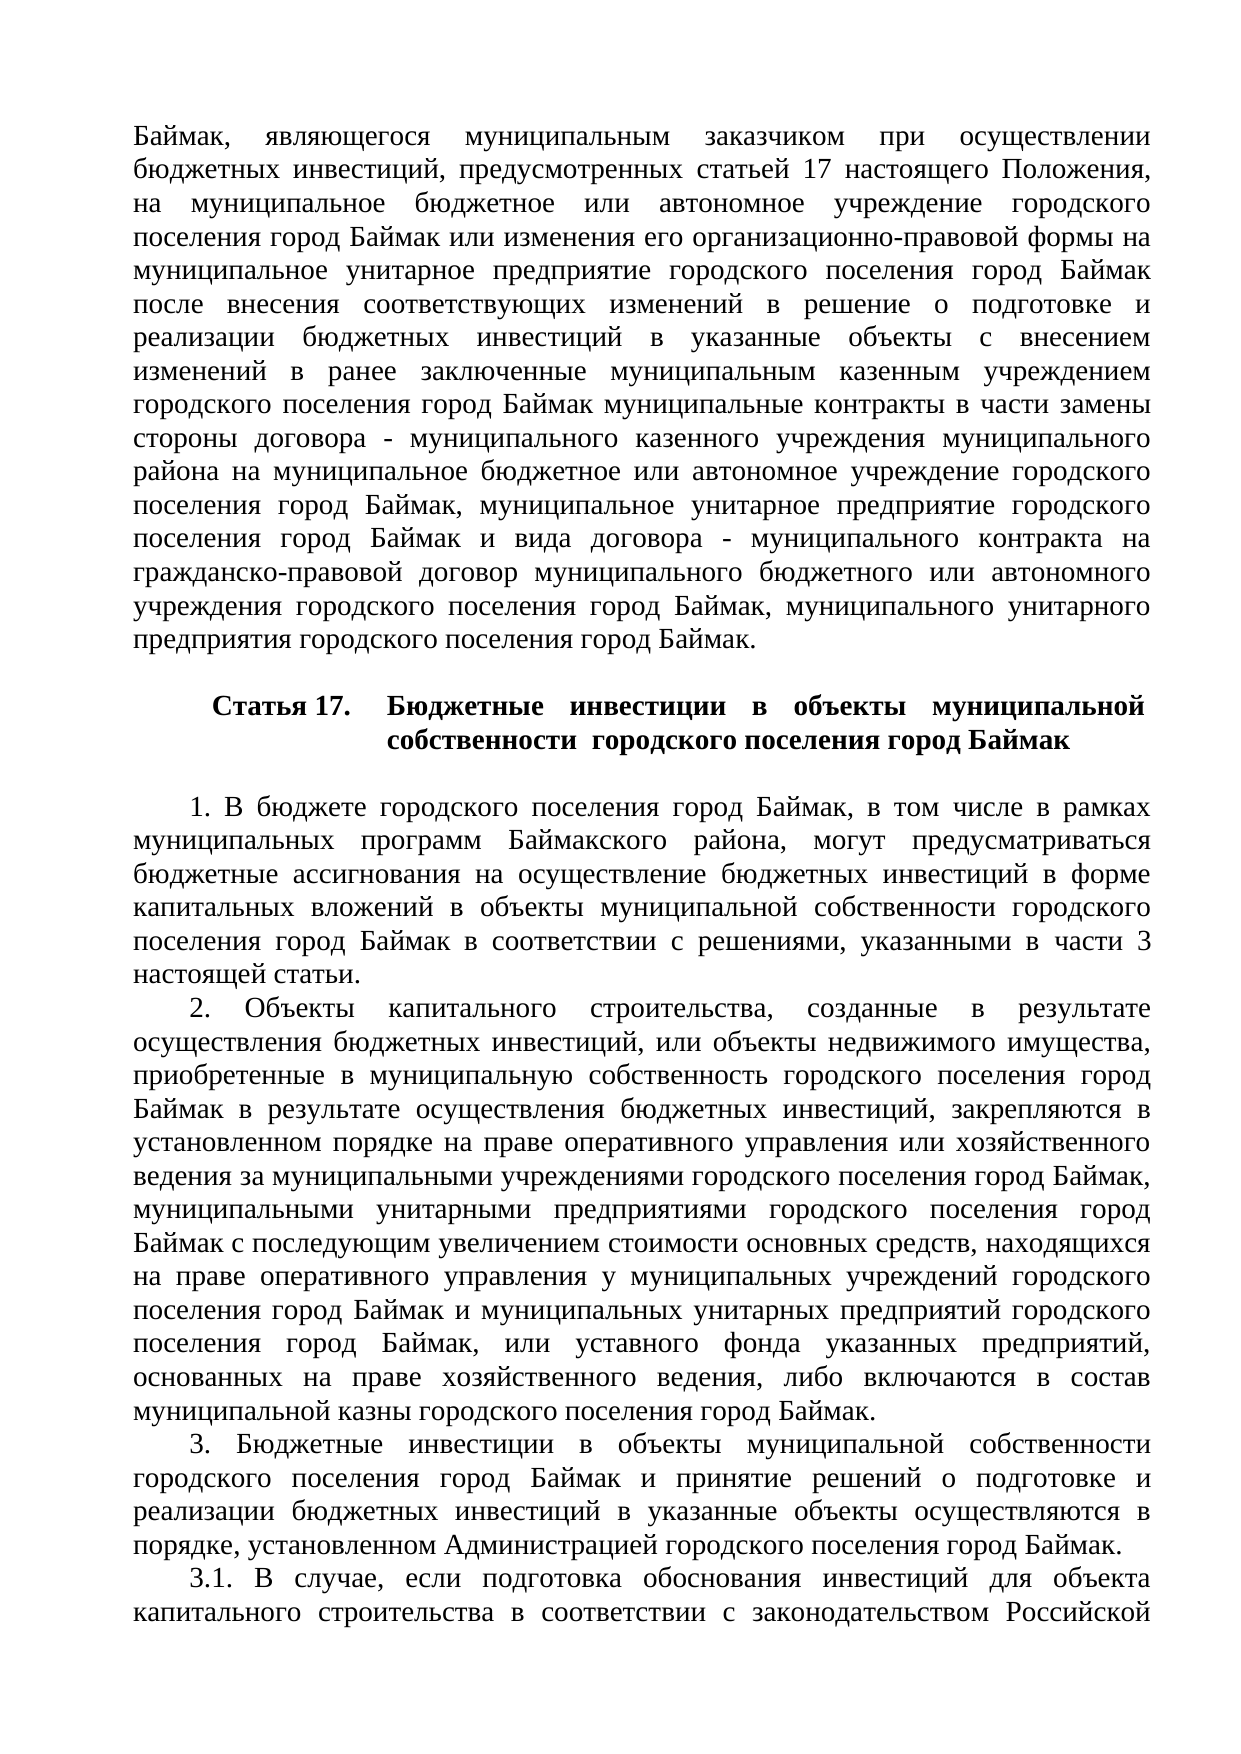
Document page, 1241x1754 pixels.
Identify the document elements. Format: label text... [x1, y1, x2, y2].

text 1. В бюджете городского поселения город Баймак, в том числе в рамках муниципальных программ Баймакского района, могут предусматриваться бюджетные ассигнования на осуществление бюджетных инвестиций в форме капитальных вложений в объекты муниципальной собственности городского поселения город Баймак в соответствии с решениями, указанными в части 3 настоящей статьи. [133, 789, 1152, 990]
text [133, 1560, 1152, 1627]
text 2. Объекты капитального строительства, созданные в результате осуществления бюджетных инвестиций, или объекты недвижимого имущества, приобретенные в муниципальную собственность городского поселения город Баймак в результате осуществления бюджетных инвестиций, закрепляются в установленном порядке на праве оперативного управления или хозяйственного ведения за муниципальными учреждениями городского поселения город Баймак, муниципальными унитарными предприятиями городского поселения город Баймак с последующим увеличением стоимости основных средств, находящихся на праве оперативного управления у муниципальных учреждений городского поселения город Баймак и муниципальных унитарных предприятий городского поселения город Баймак, или уставного фонда указанных предприятий, основанных на праве хозяйственного ведения, либо включаются в состав муниципальной казны городского поселения город Баймак. [133, 990, 1152, 1426]
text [133, 118, 1152, 655]
text 3. Бюджетные инвестиции в объекты муниципальной собственности городского поселения город Баймак и принятие решений о подготовке и реализации бюджетных инвестиций в указанные объекты осуществляются в порядке, установленном Администрацией городского поселения город Баймак. [133, 1426, 1152, 1560]
table_header Бюджетные инвестиции в объекты муниципальной собственности городского поселения город Баймак [375, 688, 1157, 755]
table_header Статья 17. [200, 688, 375, 755]
